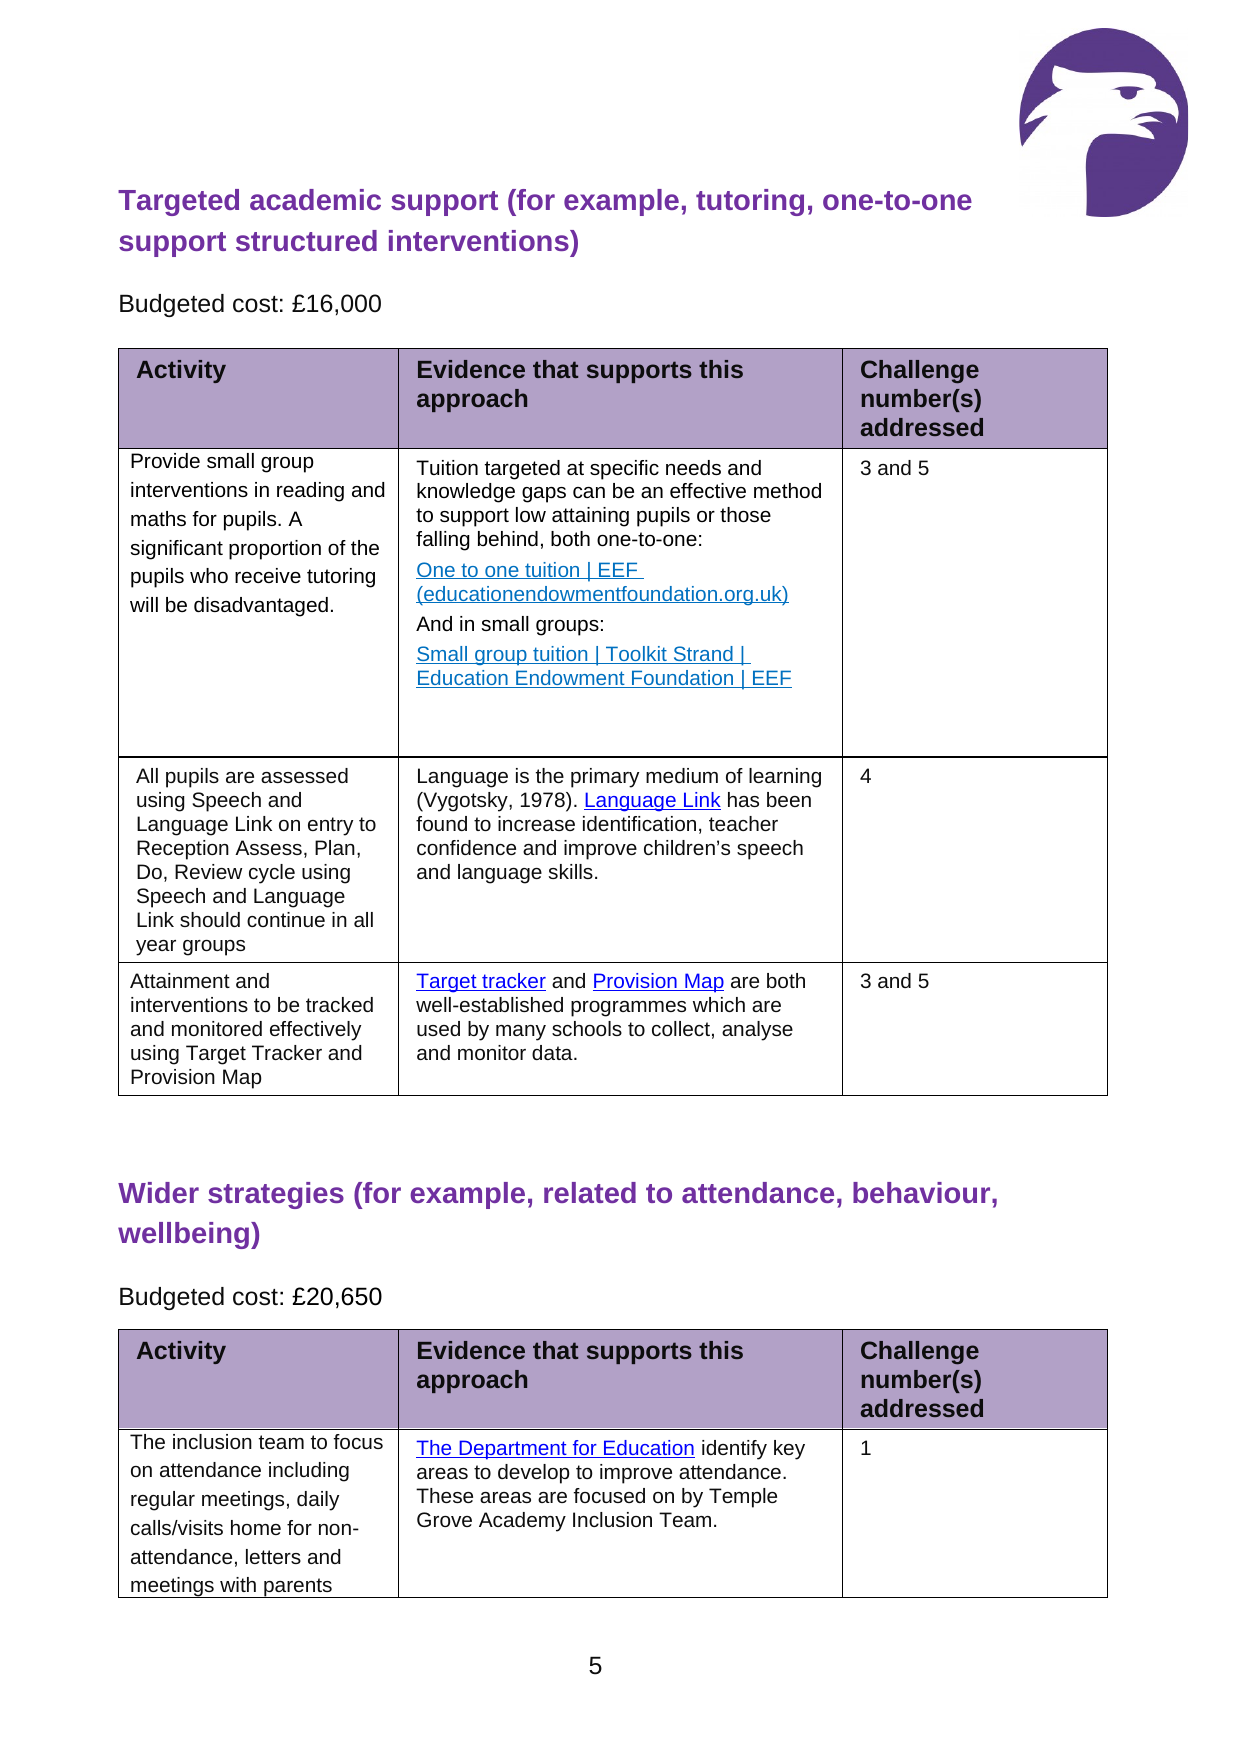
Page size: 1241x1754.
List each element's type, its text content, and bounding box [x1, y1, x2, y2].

table_header Challenge number(s) addressed [843, 349, 1107, 448]
table_cell 3 and 5 [843, 963, 1107, 1095]
table_cell Language is the primary medium of learning (Vygotsky, 1978). Language Link has been found to increase identification, teacher confidence and improve children’s speech and language skills. [399, 758, 842, 962]
table_cell Attainment and interventions to be tracked and monitored effectively using Target Tracker and Provision Map [119, 963, 398, 1095]
text Targeted academic support (for example, tutoring, one-to-one support structured interventions) [118, 183, 1107, 257]
table_header Activity [119, 1330, 398, 1428]
table_cell 1 [843, 1430, 1107, 1597]
table_cell Provide small group interventions in reading and maths for pupils. A significant proportion of the pupils who receive tutoring will be disadvantaged. [119, 449, 398, 756]
picture [1019, 28, 1189, 217]
table_cell Tuition targeted at specific needs and knowledge gaps can be an effective method to support low attaining pupils or those falling behind, both one-to-one: One to one tuition | EEF (educationendowmentfoundation.org.uk) And in small groups: Small group tuition | Toolkit Strand | Education Endowment Foundation | EEF [399, 449, 842, 756]
table_header Evidence that supports this approach [399, 349, 842, 448]
table_cell All pupils are assessed using Speech and Language Link on entry to Reception Assess, Plan, Do, Review cycle using Speech and Language Link should continue in all year groups [119, 758, 398, 962]
table_header Evidence that supports this approach [399, 1330, 842, 1428]
table_cell 4 [843, 758, 1107, 962]
table_header Challenge number(s) addressed [843, 1330, 1107, 1428]
text Budgeted cost: £20,650 [118, 1282, 1107, 1311]
table_cell 3 and 5 [843, 449, 1107, 756]
table_cell Target tracker and Provision Map are both well-established programmes which are used by many schools to collect, analyse and monitor data. [399, 963, 842, 1095]
text Wider strategies (for example, related to attendance, behaviour, wellbeing) [118, 1176, 1107, 1250]
text Budgeted cost: £16,000 [118, 289, 1107, 317]
table_header Activity [119, 349, 398, 448]
